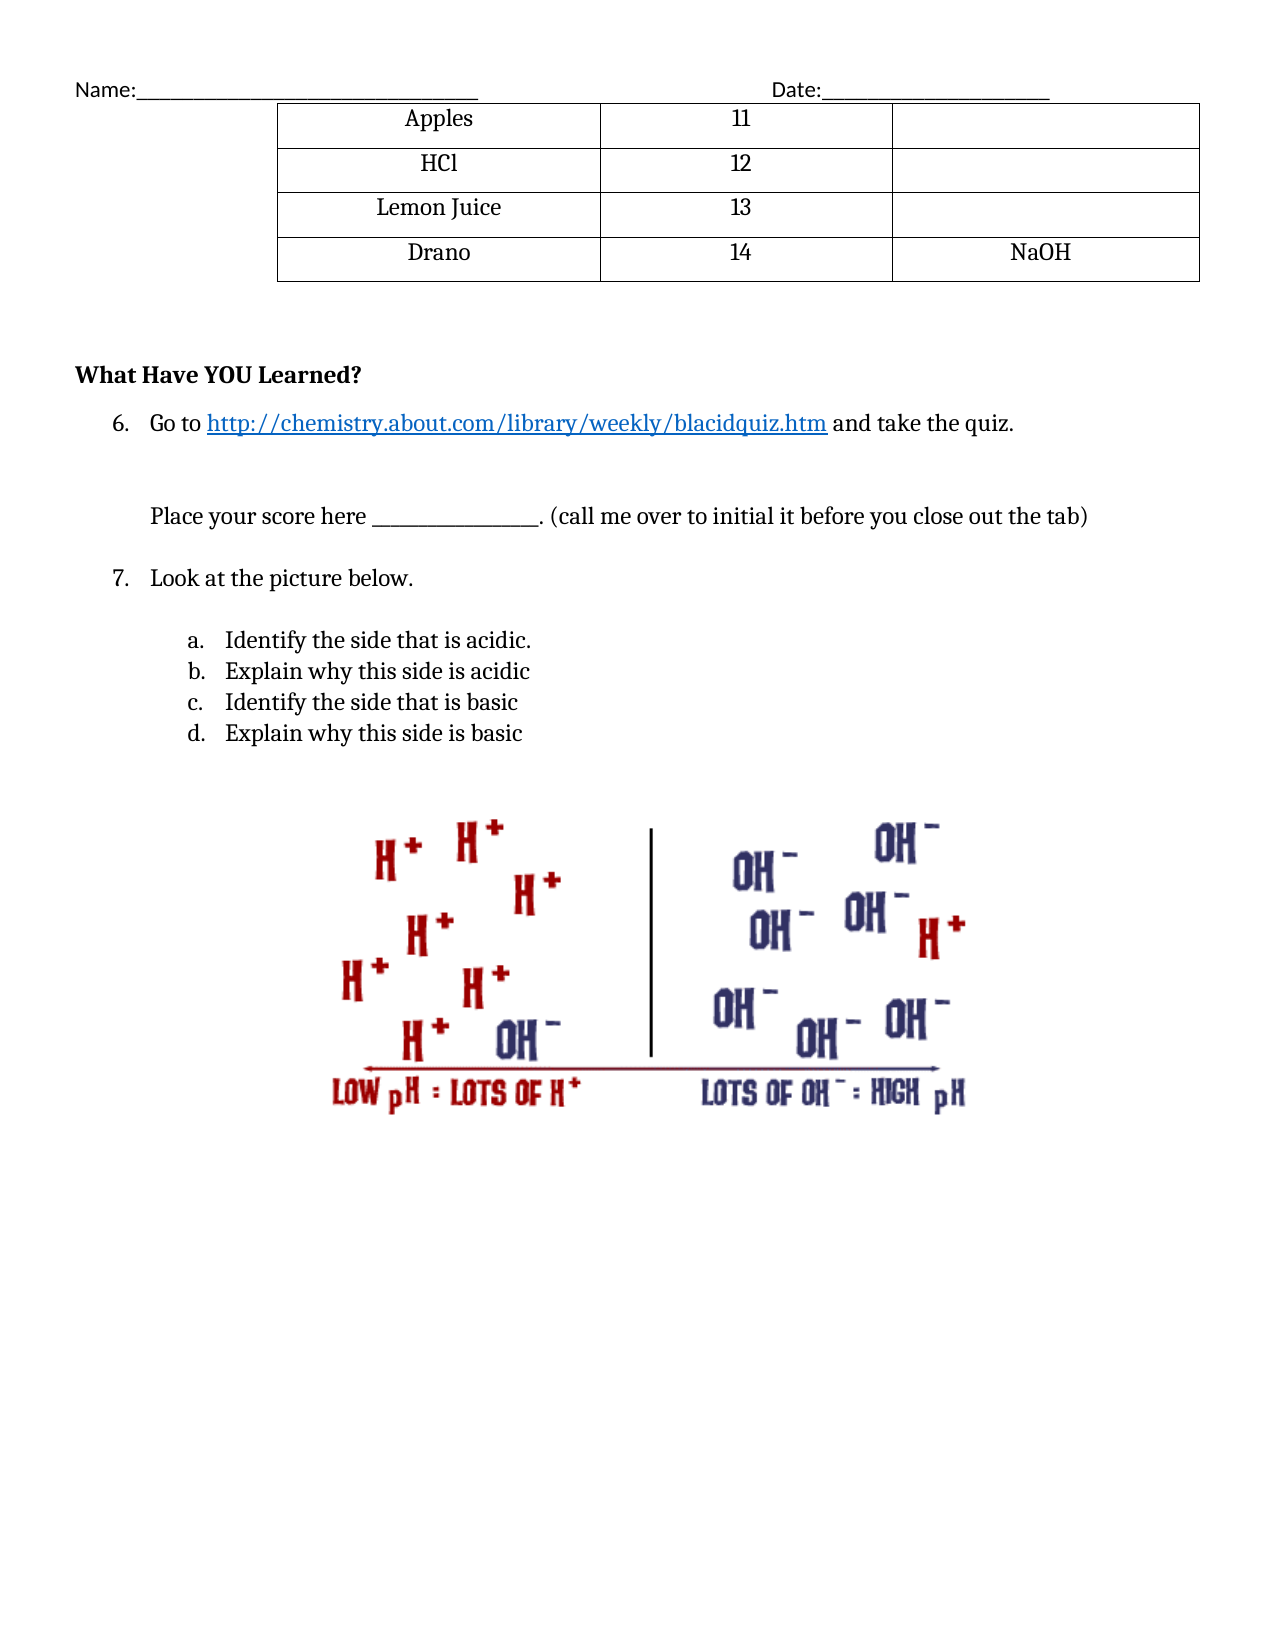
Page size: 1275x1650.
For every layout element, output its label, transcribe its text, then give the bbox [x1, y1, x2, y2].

picture [318, 815, 980, 1115]
table_cell [893, 193, 1199, 237]
table_cell Lemon Juice [278, 193, 600, 237]
table_cell NaOH [893, 238, 1199, 281]
table_cell [893, 104, 1199, 148]
table_cell 11 [601, 104, 892, 148]
list Place your score here __________________. (call me over to initial it before you close out the tab) [150, 502, 1200, 531]
text What Have YOU Learned? [75, 361, 1200, 390]
table_cell 12 [601, 149, 892, 192]
table_cell [893, 149, 1199, 192]
list Look at the picture below. [112, 564, 1200, 593]
list Identify the side that is basic [187, 688, 1200, 717]
list Explain why this side is basic [187, 719, 1200, 748]
list Go to http://chemistry.about.com/library/weekly/blacidquiz.htm and take the quiz. [112, 409, 1200, 437]
table_cell HCl [278, 149, 600, 192]
list Explain why this side is acidic [187, 657, 1200, 686]
table_cell Apples [278, 104, 600, 148]
table_cell 13 [601, 193, 892, 237]
table_cell Drano [278, 238, 600, 281]
list Identify the side that is acidic. [187, 626, 1200, 655]
table_cell 14 [601, 238, 892, 281]
